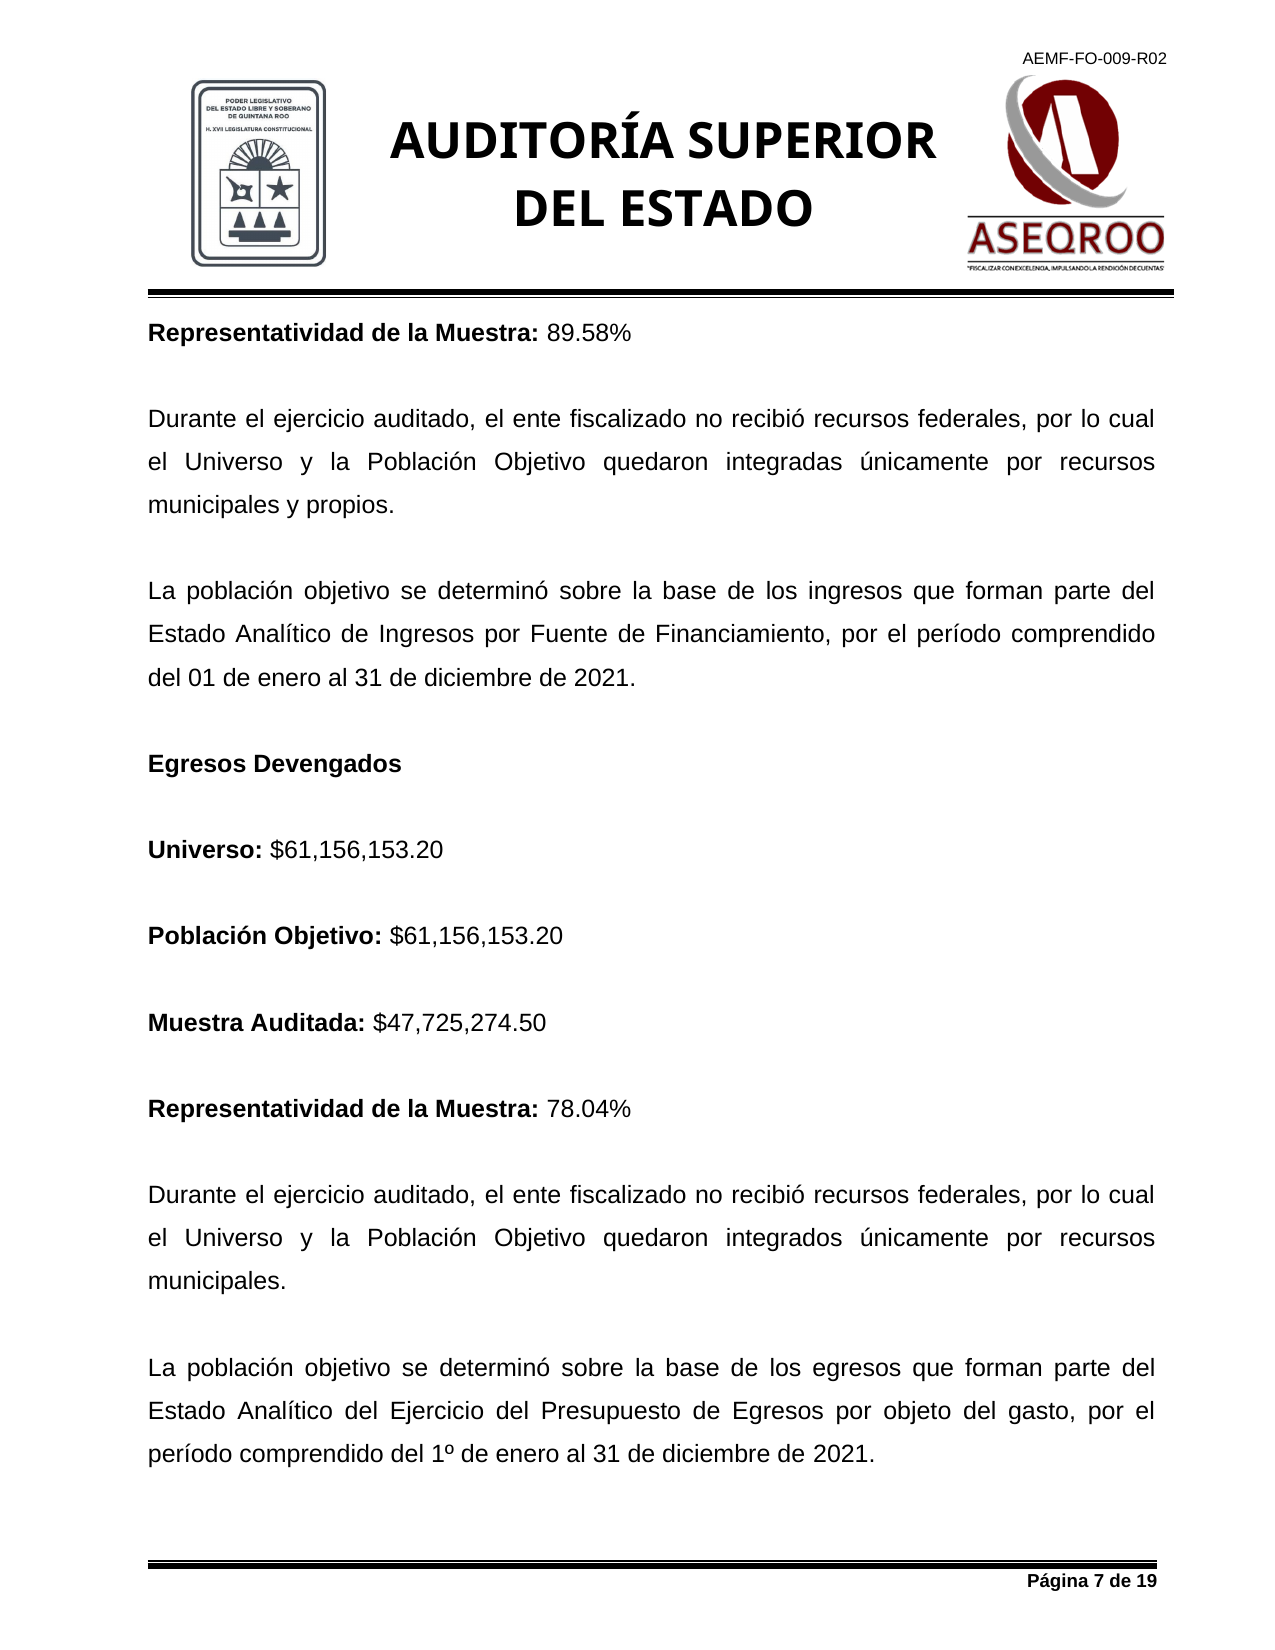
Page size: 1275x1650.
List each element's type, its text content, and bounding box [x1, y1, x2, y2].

text Durante el ejercicio auditado, el ente fiscalizado no recibió recursos federales, por lo cual el Universo y la Población Objetivo quedaron integradas únicamente por recursos municipales y propios. [148, 404, 1157, 519]
text La población objetivo se determinó sobre la base de los ingresos que forman parte del Estado Analítico de Ingresos por Fuente de Financiamiento, por el período comprendido del 01 de enero al 31 de diciembre de 2021. [148, 576, 1157, 691]
text Egresos Devengados [148, 749, 1157, 777]
text Muestra Auditada: $47,725,274.50 [148, 1007, 1157, 1036]
text La población objetivo se determinó sobre la base de los egresos que forman parte del Estado Analítico del Ejercicio del Presupuesto de Egresos por objeto del gasto, por el período comprendido del 1º de enero al 31 de diciembre de 2021. [148, 1352, 1157, 1467]
text Representatividad de la Muestra: 89.58% [148, 317, 1157, 346]
picture [190, 78, 327, 267]
text Representatividad de la Muestra: 78.04% [148, 1094, 1157, 1122]
text Universo: $61,156,153.20 [148, 835, 1157, 864]
text Durante el ejercicio auditado, el ente fiscalizado no recibió recursos federales, por lo cual el Universo y la Población Objetivo quedaron integrados únicamente por recursos municipales. [148, 1180, 1157, 1295]
picture [967, 75, 1165, 271]
text Población Objetivo: $61,156,153.20 [148, 921, 1157, 950]
